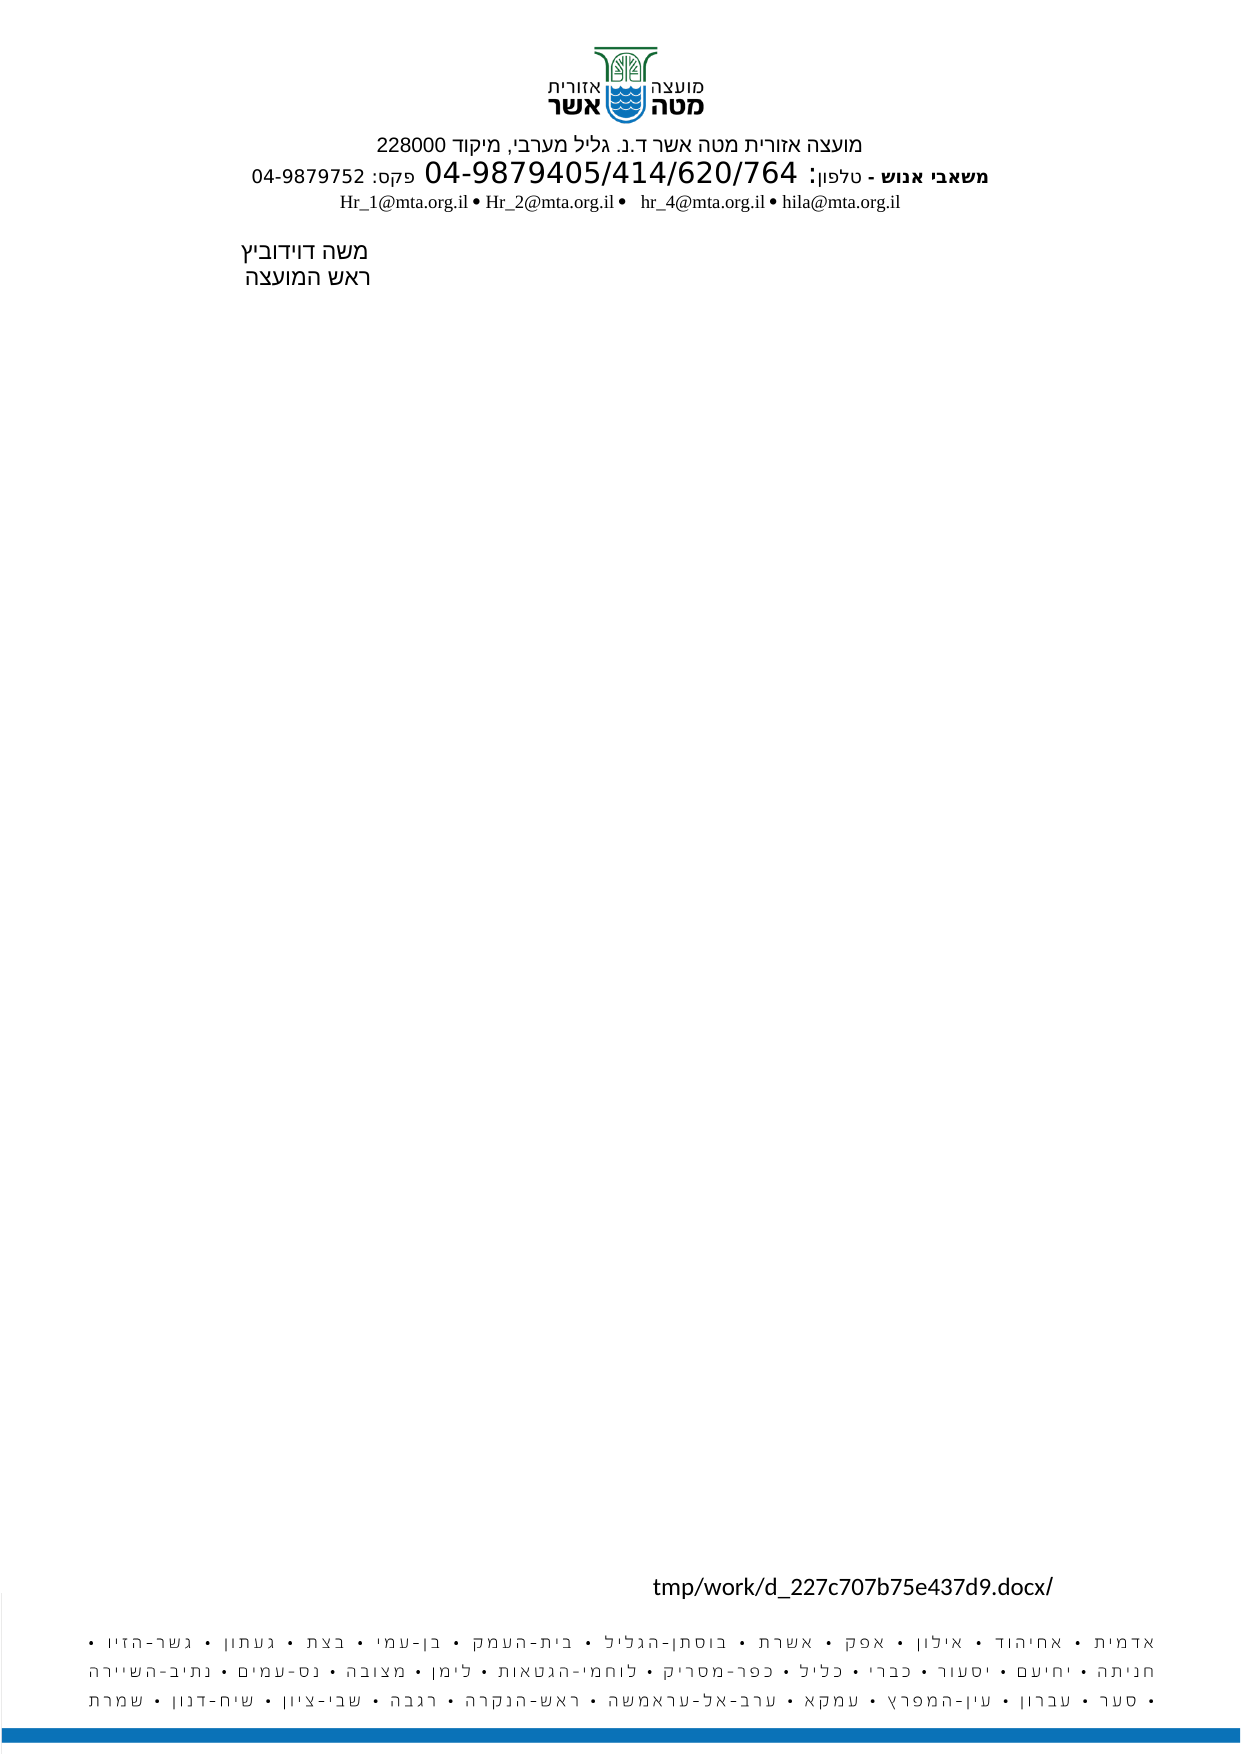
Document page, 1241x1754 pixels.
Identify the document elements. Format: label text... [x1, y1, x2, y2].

picture [525, 29, 715, 133]
text משה דוידוביץ [187, 238, 1053, 264]
text ראש המועצה [187, 264, 1053, 291]
picture [1, 1593, 1241, 1754]
